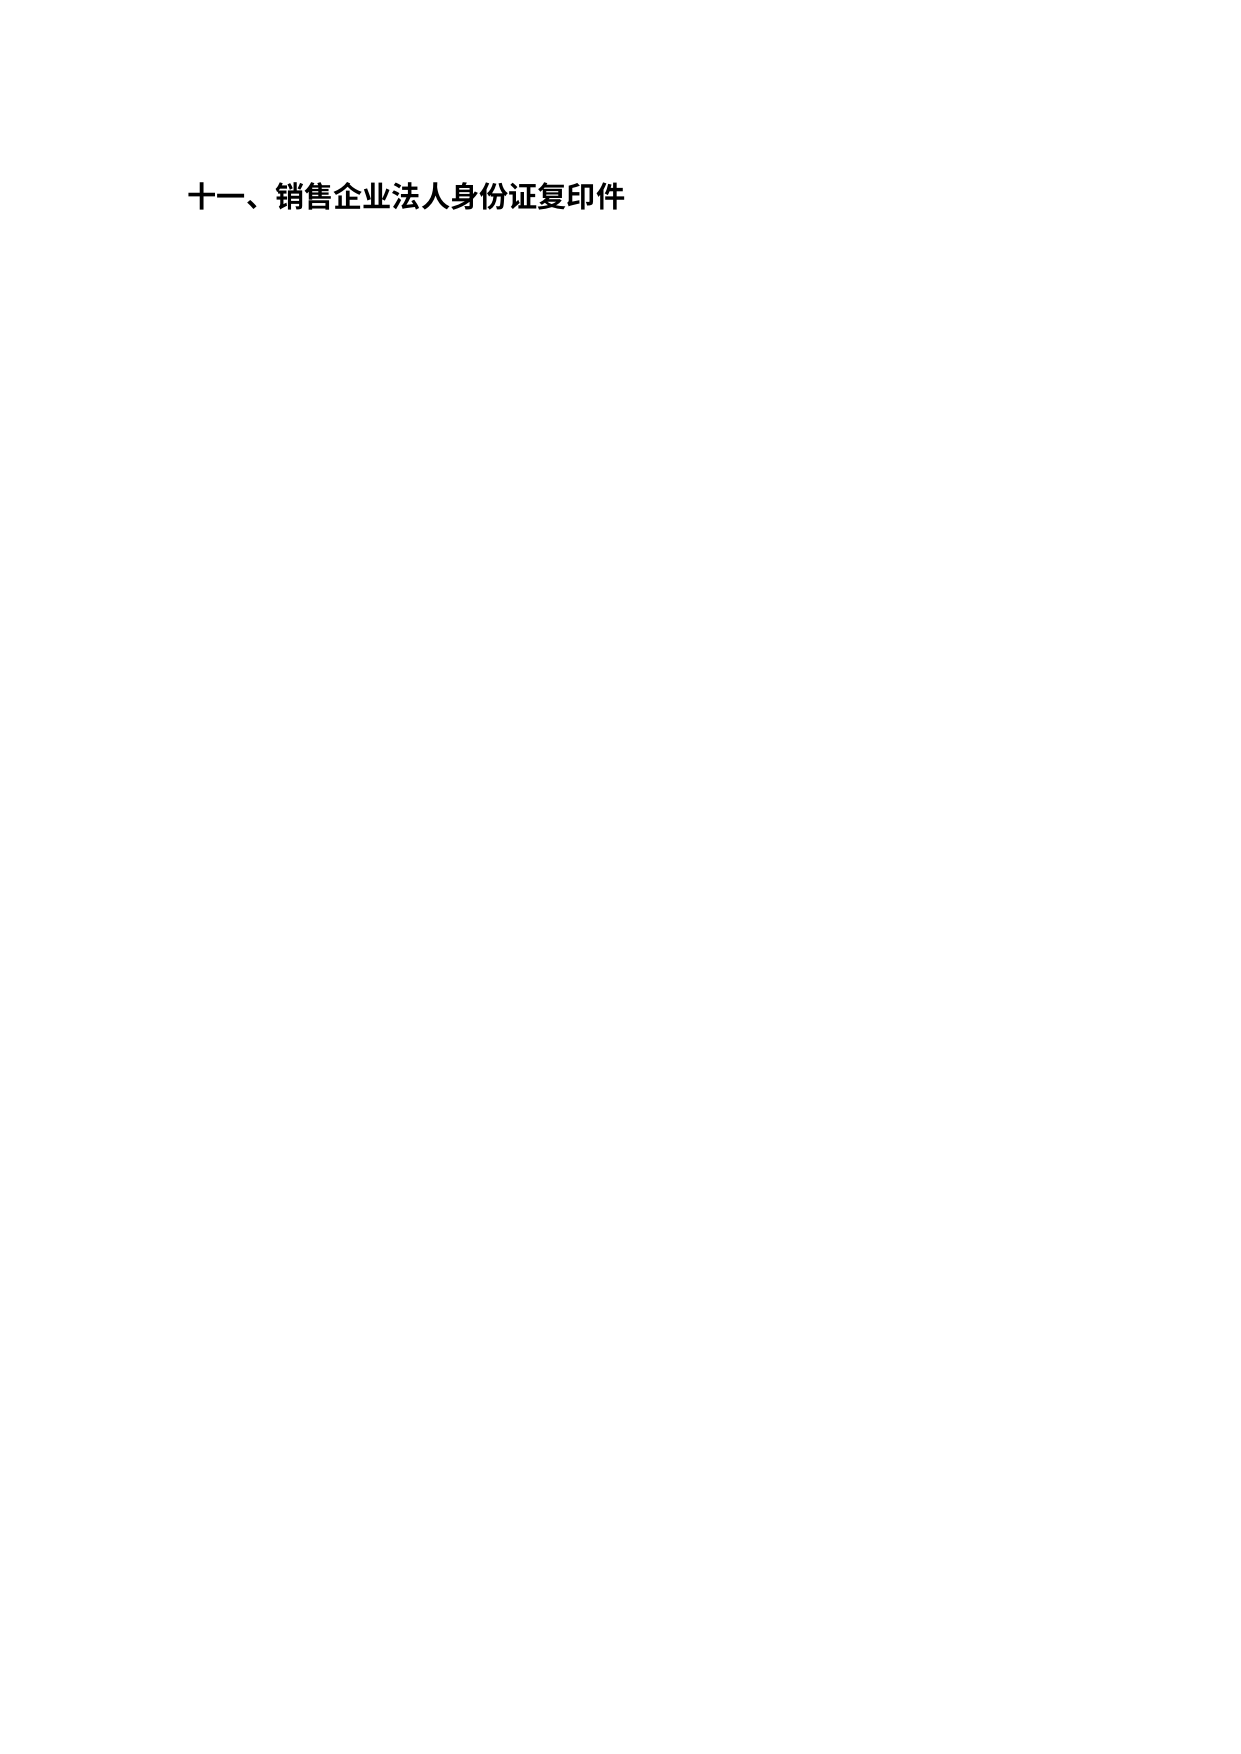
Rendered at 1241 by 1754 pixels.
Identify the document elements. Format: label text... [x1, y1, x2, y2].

text 十一、销售企业法人身份证复印件 [187, 162, 1053, 227]
